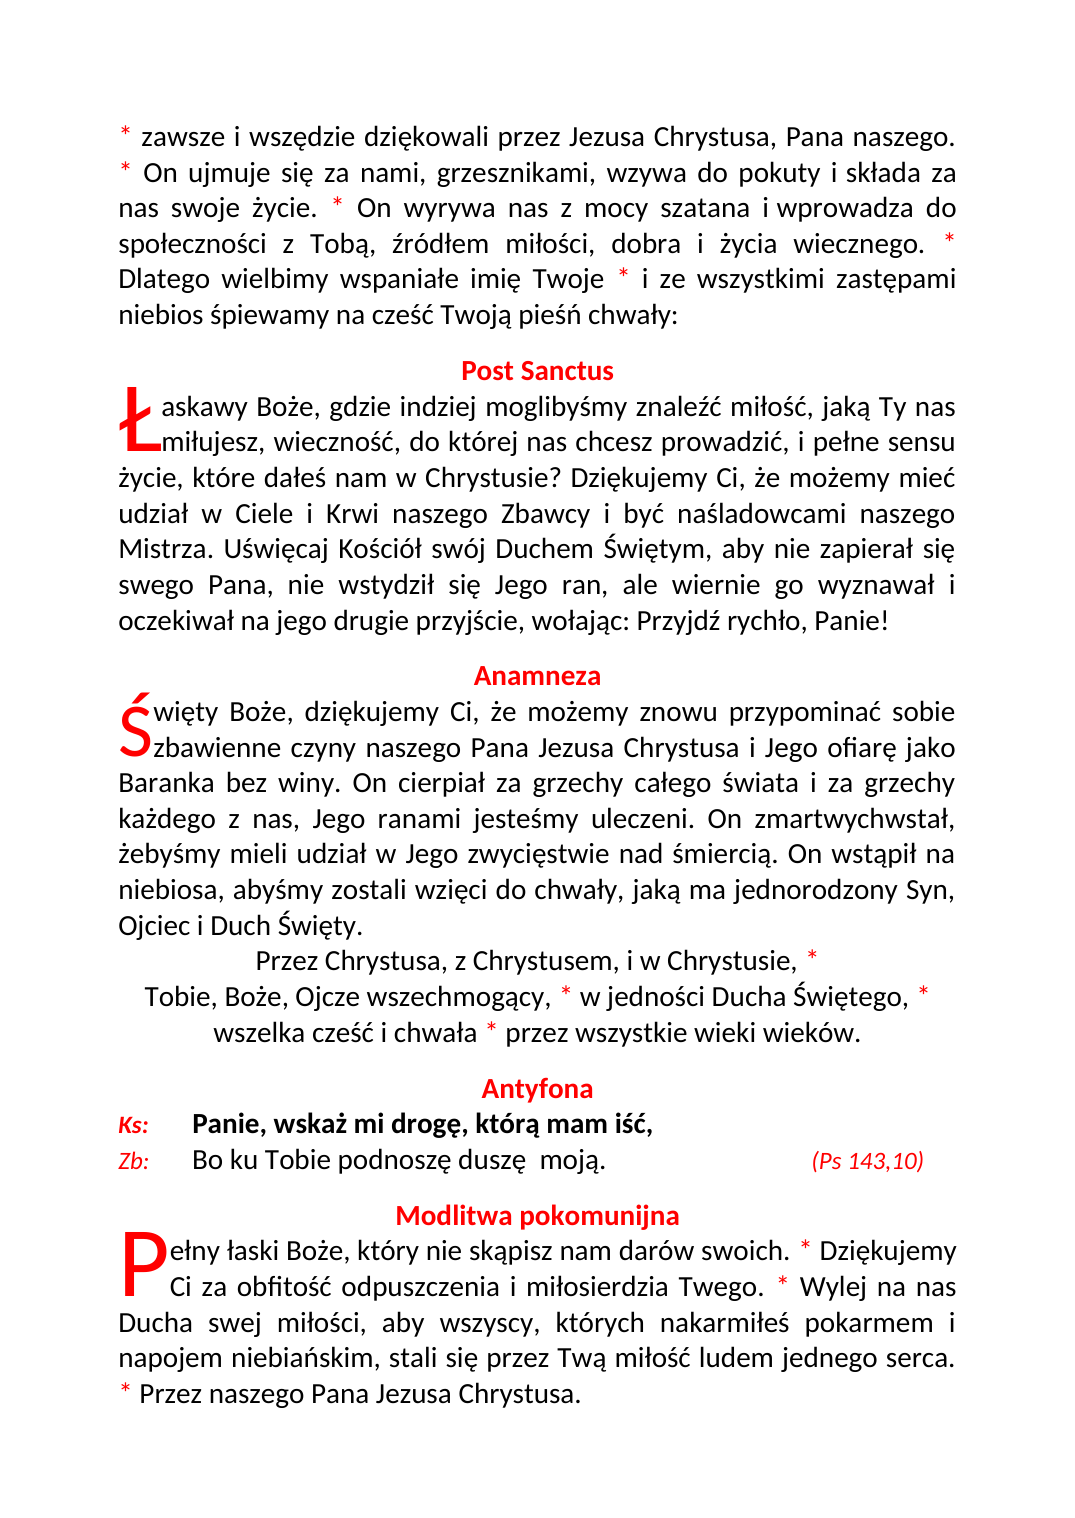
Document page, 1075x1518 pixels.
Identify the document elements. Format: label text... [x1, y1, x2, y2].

text wszelka cześć i chwała * przez wszystkie wieki wieków. [118, 1014, 957, 1049]
text Przez Chrystusa, z Chrystusem, i w Chrystusie, * [118, 942, 957, 978]
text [118, 118, 957, 332]
text Tobie, Boże, Ojcze wszechmogący, * w jedności Ducha Świętego, * [118, 978, 957, 1014]
text ełny łaski Boże, który nie skąpisz nam darów swoich. * Dziękujemy Ci za obfitość odpuszczenia i miłosierdzia Twego. * Wylej na nas Ducha swej miłości, aby wszyscy, których nakarmiłeś pokarmem i napojem niebiańskim, stali się przez Twą miłość ludem jednego serca. * Przez naszego Pana Jezusa Chrystusa. [118, 1232, 957, 1411]
text Ks: Panie, wskaż mi drogę, którą mam iść, [118, 1105, 957, 1141]
text Antyfona [118, 1070, 957, 1105]
text Zb: Bo ku Tobie podnoszę duszę moją. (Ps 143,10) [118, 1141, 957, 1177]
text askawy Boże, gdzie indziej moglibyśmy znaleźć miłość, jaką Ty nas miłujesz, wieczność, do której nas chcesz prowadzić, i pełne sensu życie, które dałeś nam w Chrystusie? Dziękujemy Ci, że możemy mieć udział w Ciele i Krwi naszego Zbawcy i być naśladowcami naszego Mistrza. Uświęcaj Kościół swój Duchem Świętym, aby nie zapierał się swego Pana, nie wstydził się Jego ran, ale wiernie go wyznawał i oczekiwał na jego drugie przyjście, wołając: Przyjdź rychło, Panie! [118, 388, 957, 637]
text Post Sanctus [118, 352, 957, 388]
text Anamneza [118, 657, 957, 693]
text Modlitwa pokomunijna [118, 1197, 957, 1232]
text więty Boże, dziękujemy Ci, że możemy znowu przypominać sobie zbawienne czyny naszego Pana Jezusa Chrystusa i Jego ofiarę jako Baranka bez winy. On cierpiał za grzechy całego świata i za grzechy każdego z nas, Jego ranami jesteśmy uleczeni. On zmartwychwstał, żebyśmy mieli udział w Jego zwycięstwie nad śmiercią. On wstąpił na niebiosa, abyśmy zostali wzięci do chwały, jaką ma jednorodzony Syn, Ojciec i Duch Święty. [118, 693, 957, 942]
